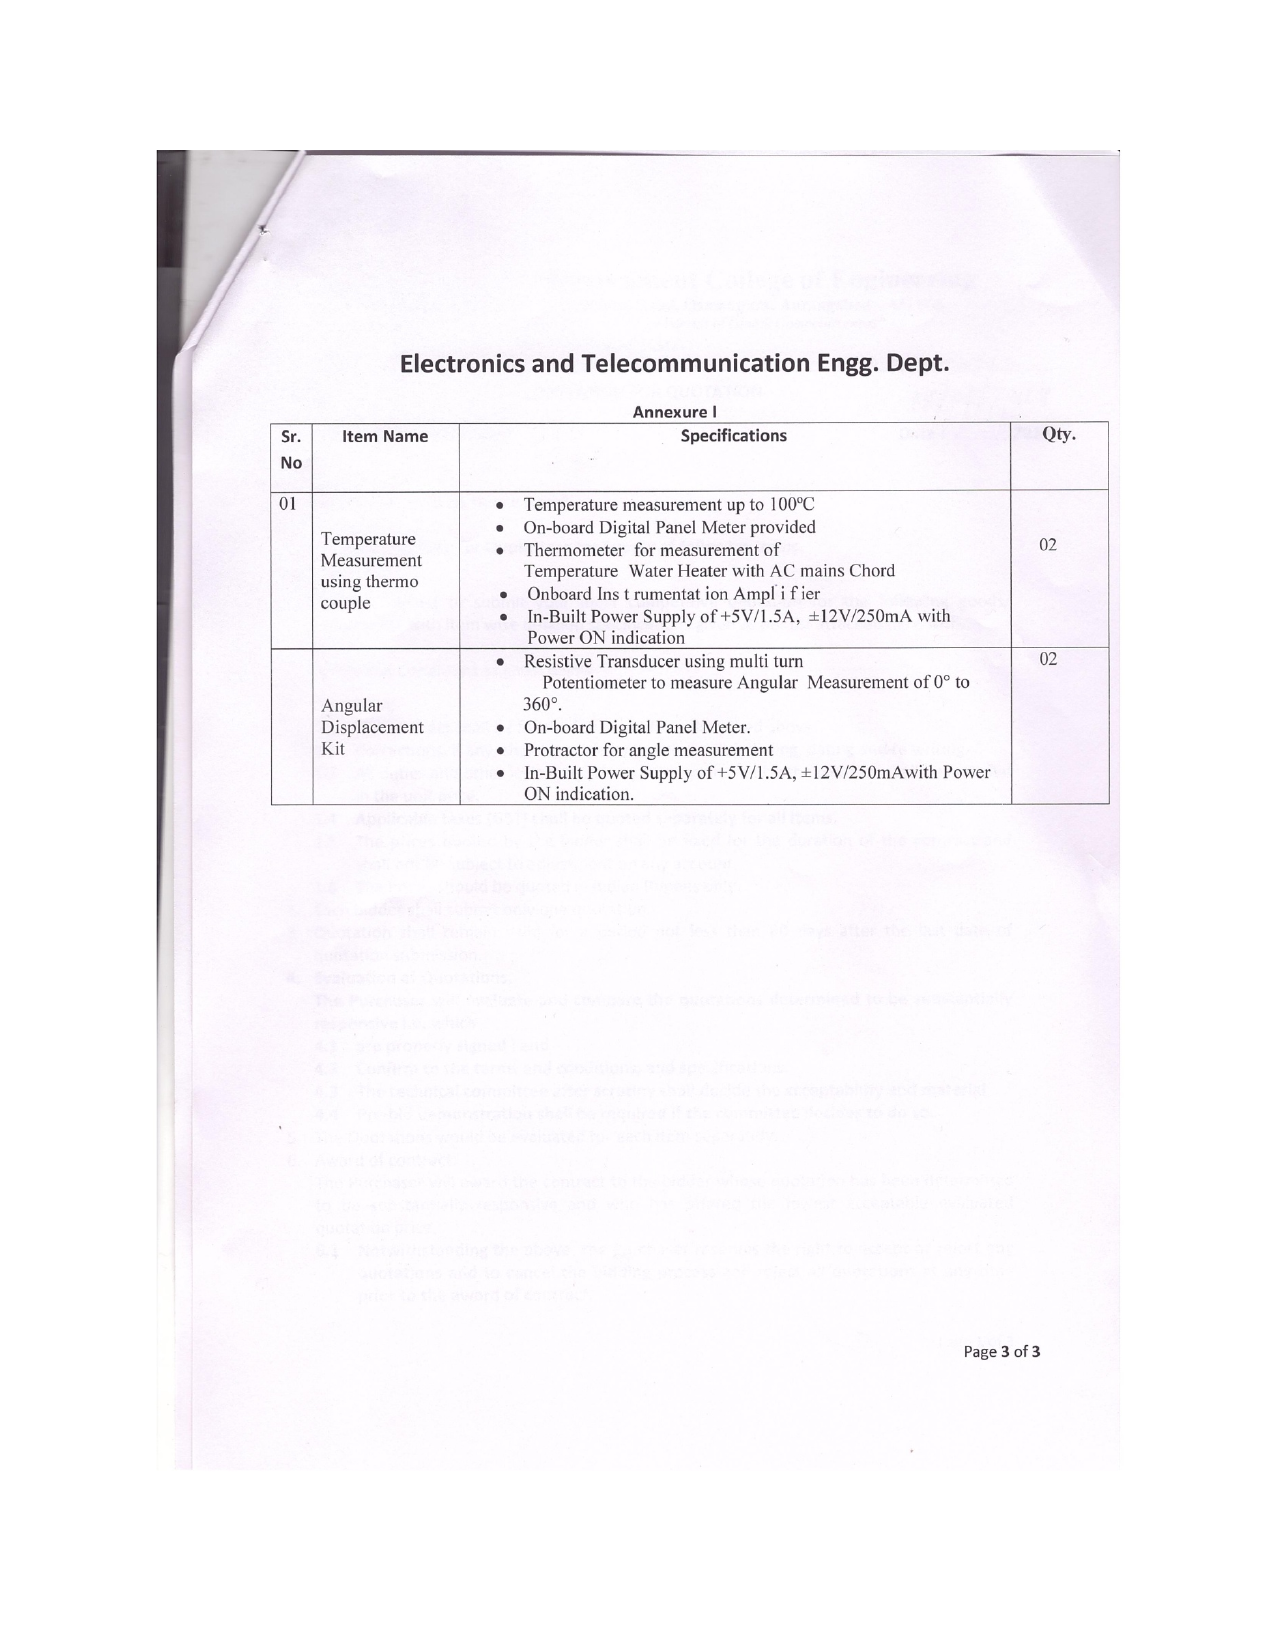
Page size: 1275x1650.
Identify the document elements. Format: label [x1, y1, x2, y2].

picture [150, 150, 1125, 1491]
